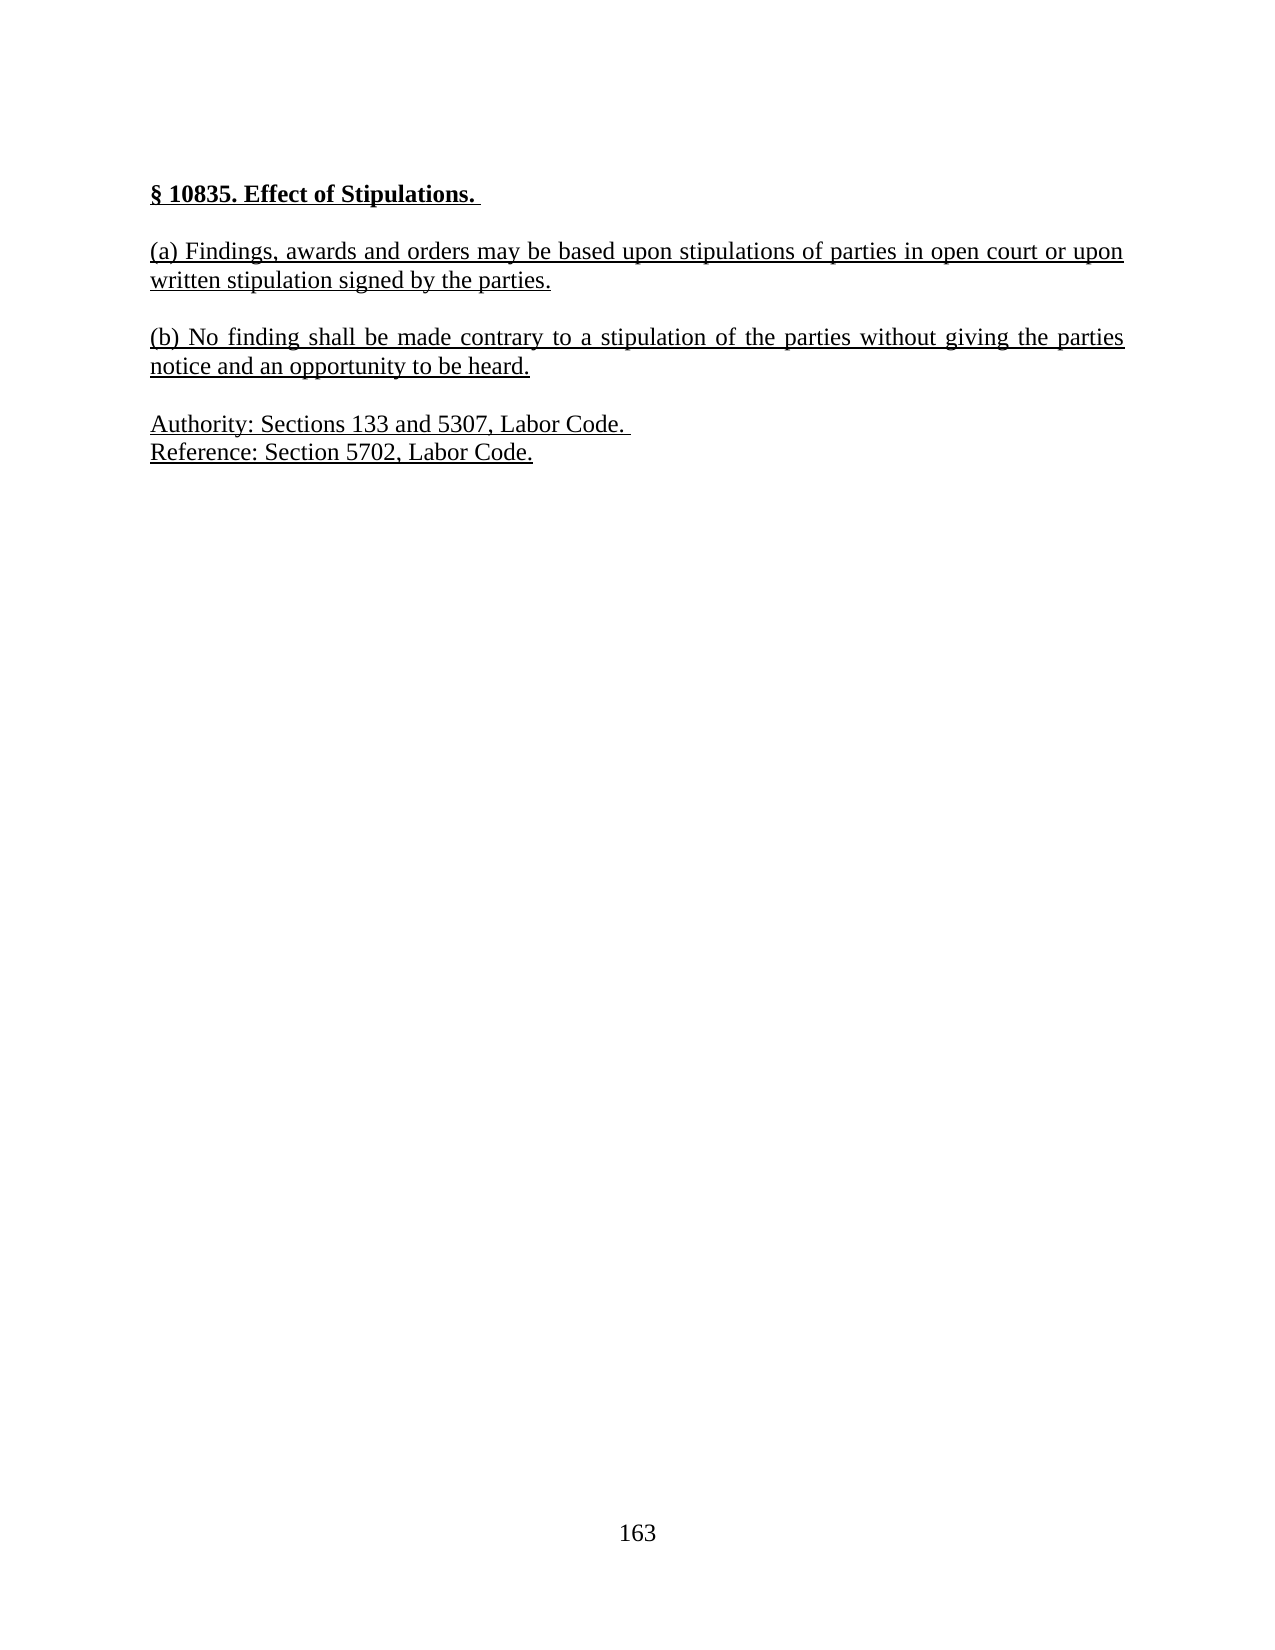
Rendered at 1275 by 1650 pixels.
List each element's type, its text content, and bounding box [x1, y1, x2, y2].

text (b) No finding shall be made contrary to a stipulation of the parties without giving the parties notice and an opportunity to be heard. [150, 349, 1125, 380]
text (b) No finding shall be made contrary to a stipulation of the parties without giving the parties notice and an opportunity to be heard. [150, 322, 1125, 347]
text (a) Findings, awards and orders may be based upon stipulations of parties in open court or upon written stipulation signed by the parties. [150, 236, 1125, 294]
text § 10835. Effect of Stipulations. [150, 179, 1125, 207]
text Authority: Sections 133 and 5307, Labor Code. [150, 409, 1125, 437]
text Reference: Section 5702, Labor Code. [150, 437, 1125, 466]
